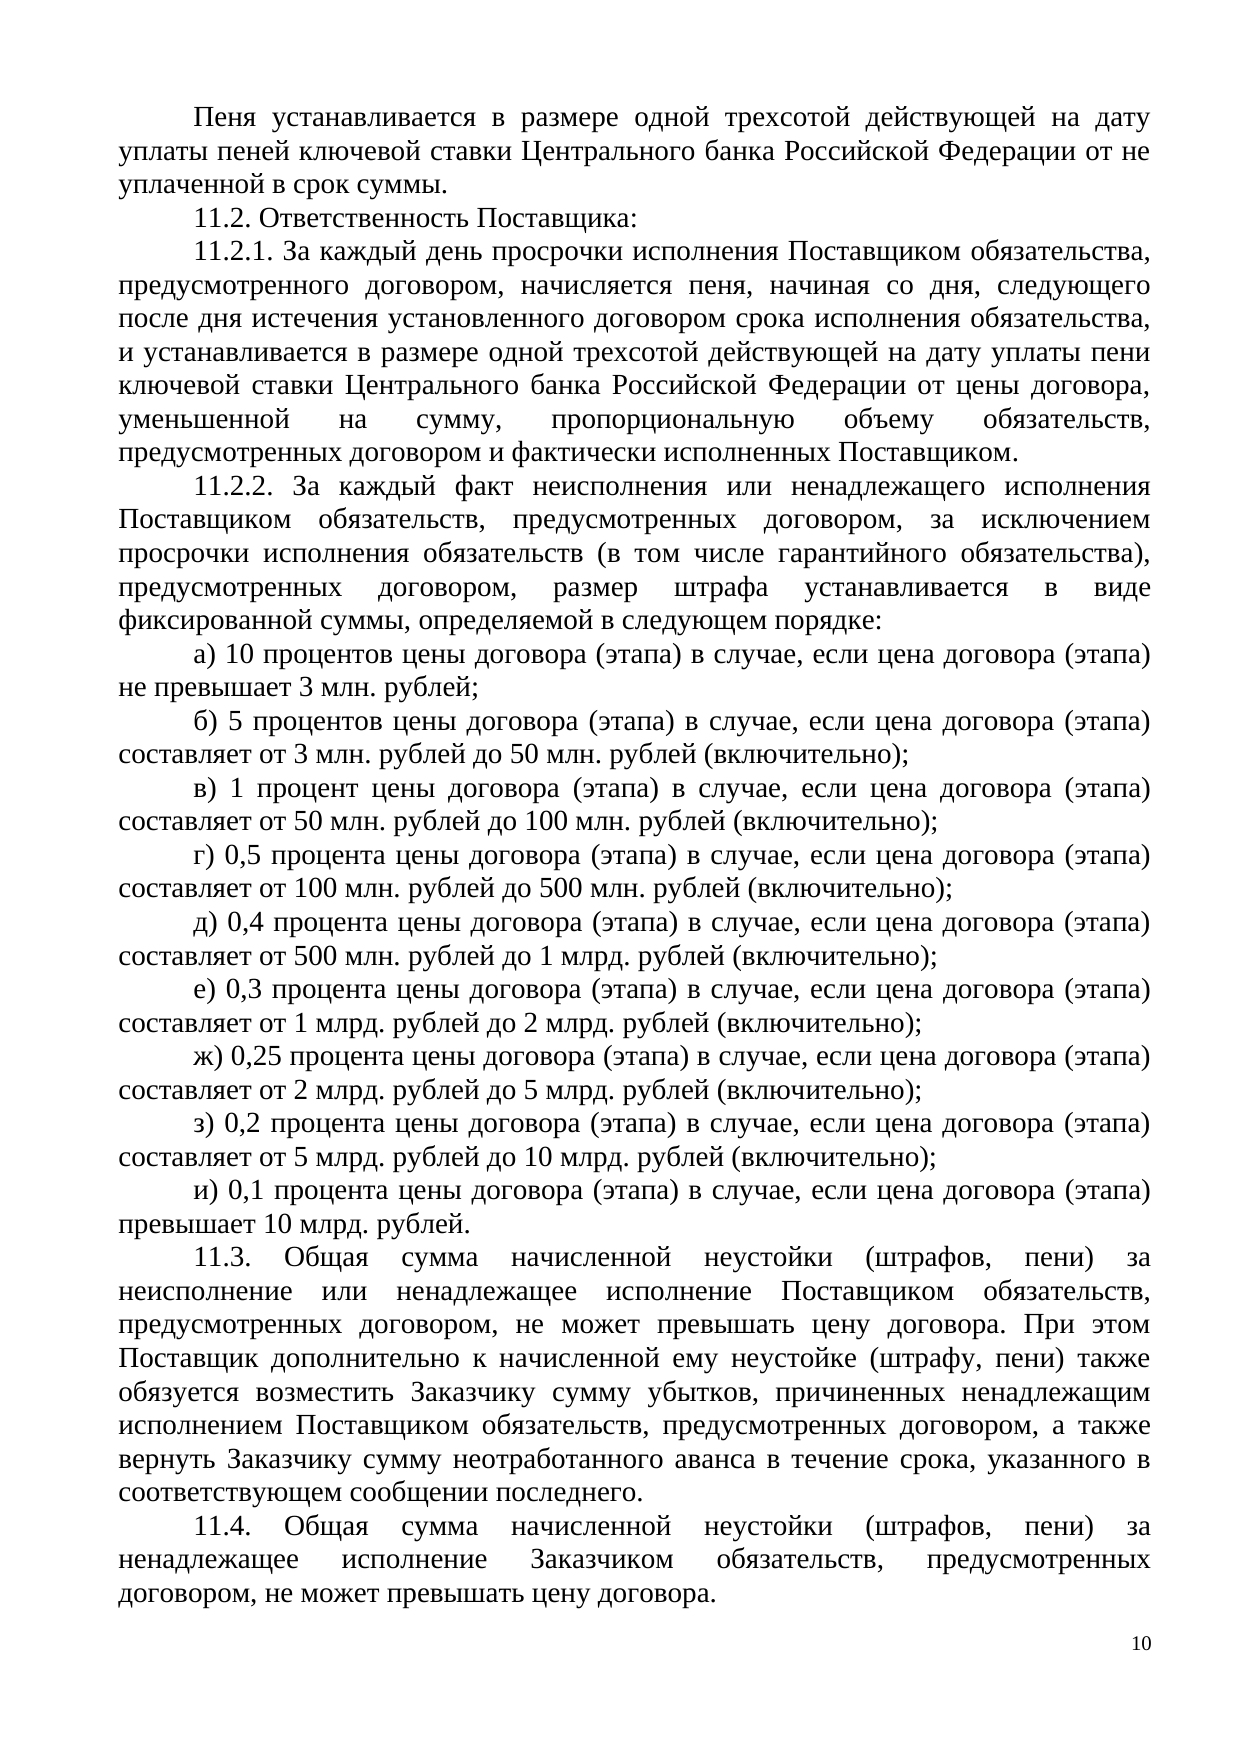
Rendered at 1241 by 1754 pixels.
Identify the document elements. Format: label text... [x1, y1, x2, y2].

text 11.2. Ответственность Поставщика: [118, 200, 1152, 233]
text 11.2.1. За каждый день просрочки исполнения Поставщиком обязательства, предусмотренного договором, начисляется пеня, начиная со дня, следующего после дня истечения установленного договором срока исполнения обязательства, и устанавливается в размере одной трехсотой действующей на дату уплаты пени ключевой ставки Центрального банка Российской Федерации от цены договора, уменьшенной на сумму, пропорциональную объему обязательств, предусмотренных договором и фактически исполненных Поставщиком. [118, 233, 1152, 468]
text а) 10 процентов цены договора (этапа) в случае, если цена договора (этапа) не превышает 3 млн. рублей; [118, 636, 1152, 703]
text б) 5 процентов цены договора (этапа) в случае, если цена договора (этапа) составляет от 3 млн. рублей до 50 млн. рублей (включительно); [118, 703, 1152, 770]
text ж) 0,25 процента цены договора (этапа) в случае, если цена договора (этапа) составляет от 2 млрд. рублей до 5 млрд. рублей (включительно); [118, 1038, 1152, 1105]
text д) 0,4 процента цены договора (этапа) в случае, если цена договора (этапа) составляет от 500 млн. рублей до 1 млрд. рублей (включительно); [118, 904, 1152, 971]
text Пеня устанавливается в размере одной трехсотой действующей на дату уплаты пеней ключевой ставки Центрального банка Российской Федерации от не уплаченной в срок суммы. [118, 99, 1152, 200]
text г) 0,5 процента цены договора (этапа) в случае, если цена договора (этапа) составляет от 100 млн. рублей до 500 млн. рублей (включительно); [118, 837, 1152, 904]
text 11.2.2. За каждый факт неисполнения или ненадлежащего исполнения Поставщиком обязательств, предусмотренных договором, за исключением просрочки исполнения обязательств (в том числе гарантийного обязательства), предусмотренных договором, размер штрафа устанавливается в виде фиксированной суммы, определяемой в следующем порядке: [118, 468, 1152, 636]
text е) 0,3 процента цены договора (этапа) в случае, если цена договора (этапа) составляет от 1 млрд. рублей до 2 млрд. рублей (включительно); [118, 971, 1152, 1038]
text з) 0,2 процента цены договора (этапа) в случае, если цена договора (этапа) составляет от 5 млрд. рублей до 10 млрд. рублей (включительно); [118, 1105, 1152, 1172]
text в) 1 процент цены договора (этапа) в случае, если цена договора (этапа) составляет от 50 млн. рублей до 100 млн. рублей (включительно); [118, 770, 1152, 837]
text и) 0,1 процента цены договора (этапа) в случае, если цена договора (этапа) превышает 10 млрд. рублей. [118, 1172, 1152, 1239]
text 11.4. Общая сумма начисленной неустойки (штрафов, пени) за ненадлежащее исполнение Заказчиком обязательств, предусмотренных договором, не может превышать цену договора. [118, 1508, 1152, 1608]
text 11.3. Общая сумма начисленной неустойки (штрафов, пени) за неисполнение или ненадлежащее исполнение Поставщиком обязательств, предусмотренных договором, не может превышать цену договора. При этом Поставщик дополнительно к начисленной ему неустойке (штрафу, пени) также обязуется возместить Заказчику сумму убытков, причиненных ненадлежащим исполнением Поставщиком обязательств, предусмотренных договором, а также вернуть Заказчику сумму неотработанного аванса в течение срока, указанного в соответствующем сообщении последнего. [118, 1239, 1152, 1508]
